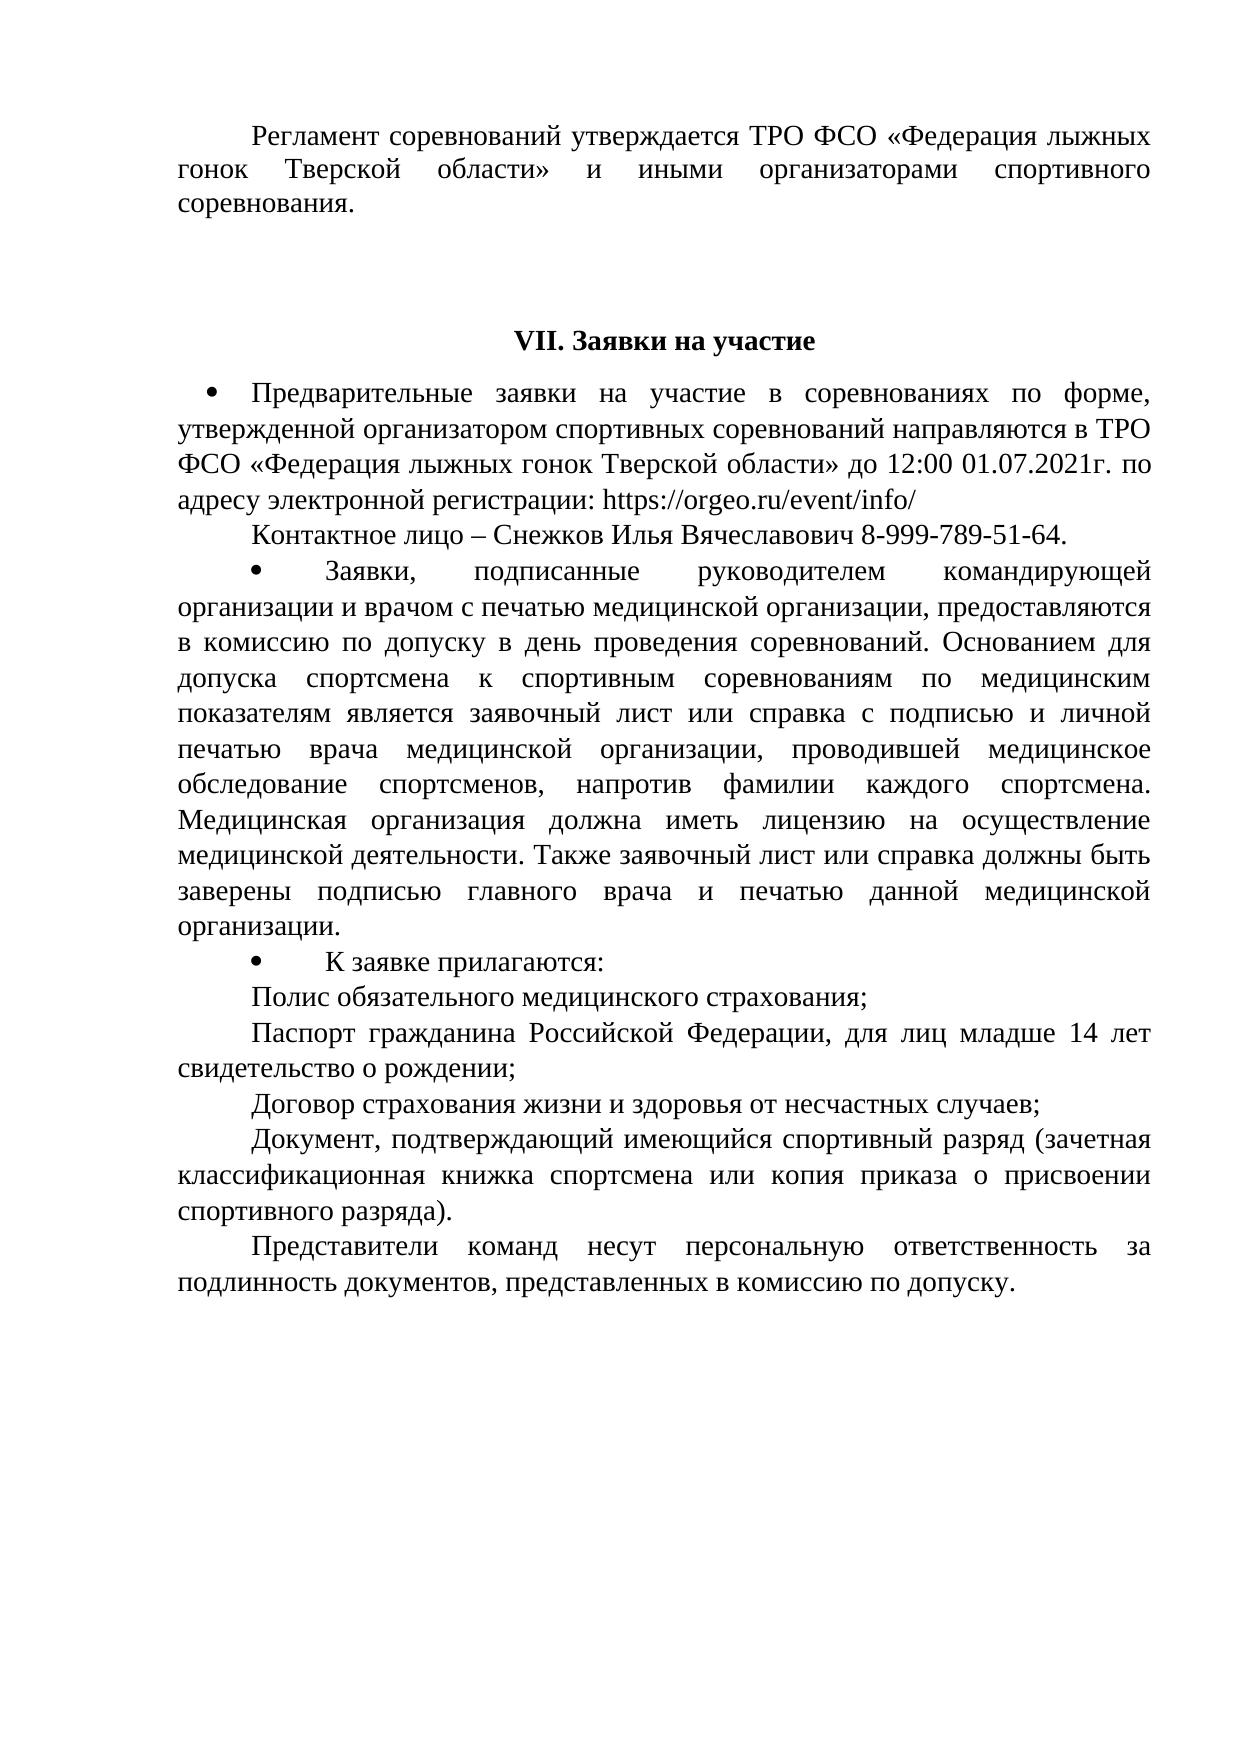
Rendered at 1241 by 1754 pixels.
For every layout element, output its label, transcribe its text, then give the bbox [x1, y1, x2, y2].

list К заявке прилагаются: [177, 944, 1152, 977]
text VII. Заявки на участие [177, 323, 1152, 357]
list Контактное лицо – Снежков Илья Вячеславович 8-999-789-51-64. [251, 517, 1152, 551]
list Документ, подтверждающий имеющийся спортивный разряд (зачетная классификационная книжка спортсмена или копия приказа о присвоении спортивного разряда). [177, 1122, 1152, 1226]
list Паспорт гражданина Российской Федерации, для лиц младше 14 лет свидетельство о рождении; [177, 1015, 1152, 1084]
list Полис обязательного медицинского страхования; [177, 979, 1152, 1013]
list Договор страхования жизни и здоровья от несчастных случаев; [177, 1086, 1152, 1119]
list Заявки, подписанные руководителем командирующей организации и врачом с печатью медицинской организации, предоставляются в комиссию по допуску в день проведения соревнований. Основанием для допуска спортсмена к спортивным соревнованиям по медицинским показателям является заявочный лист или справка с подписью и личной печатью врача медицинской организации, проводившей медицинское обследование спортсменов, напротив фамилии каждого спортсмена. Медицинская организация должна иметь лицензию на осуществление медицинской деятельности. Также заявочный лист или справка должны быть заверены подписью главного врача и печатью данной медицинской организации. [177, 553, 1152, 942]
text Регламент соревнований утверждается ТРО ФСО «Федерация лыжных гонок Тверской области» и иными организаторами спортивного соревнования. [177, 118, 1152, 219]
list Представители команд несут персональную ответственность за подлинность документов, представленных в комиссию по допуску. [177, 1228, 1152, 1297]
list Предварительные заявки на участие в соревнованиях по форме, утвержденной организатором спортивных соревнований направляются в ТРО ФСО «Федерация лыжных гонок Тверской области» до 12:00 01.07.2021г. по адресу электронной регистрации: https://orgeo.ru/event/info/ [177, 375, 1152, 516]
